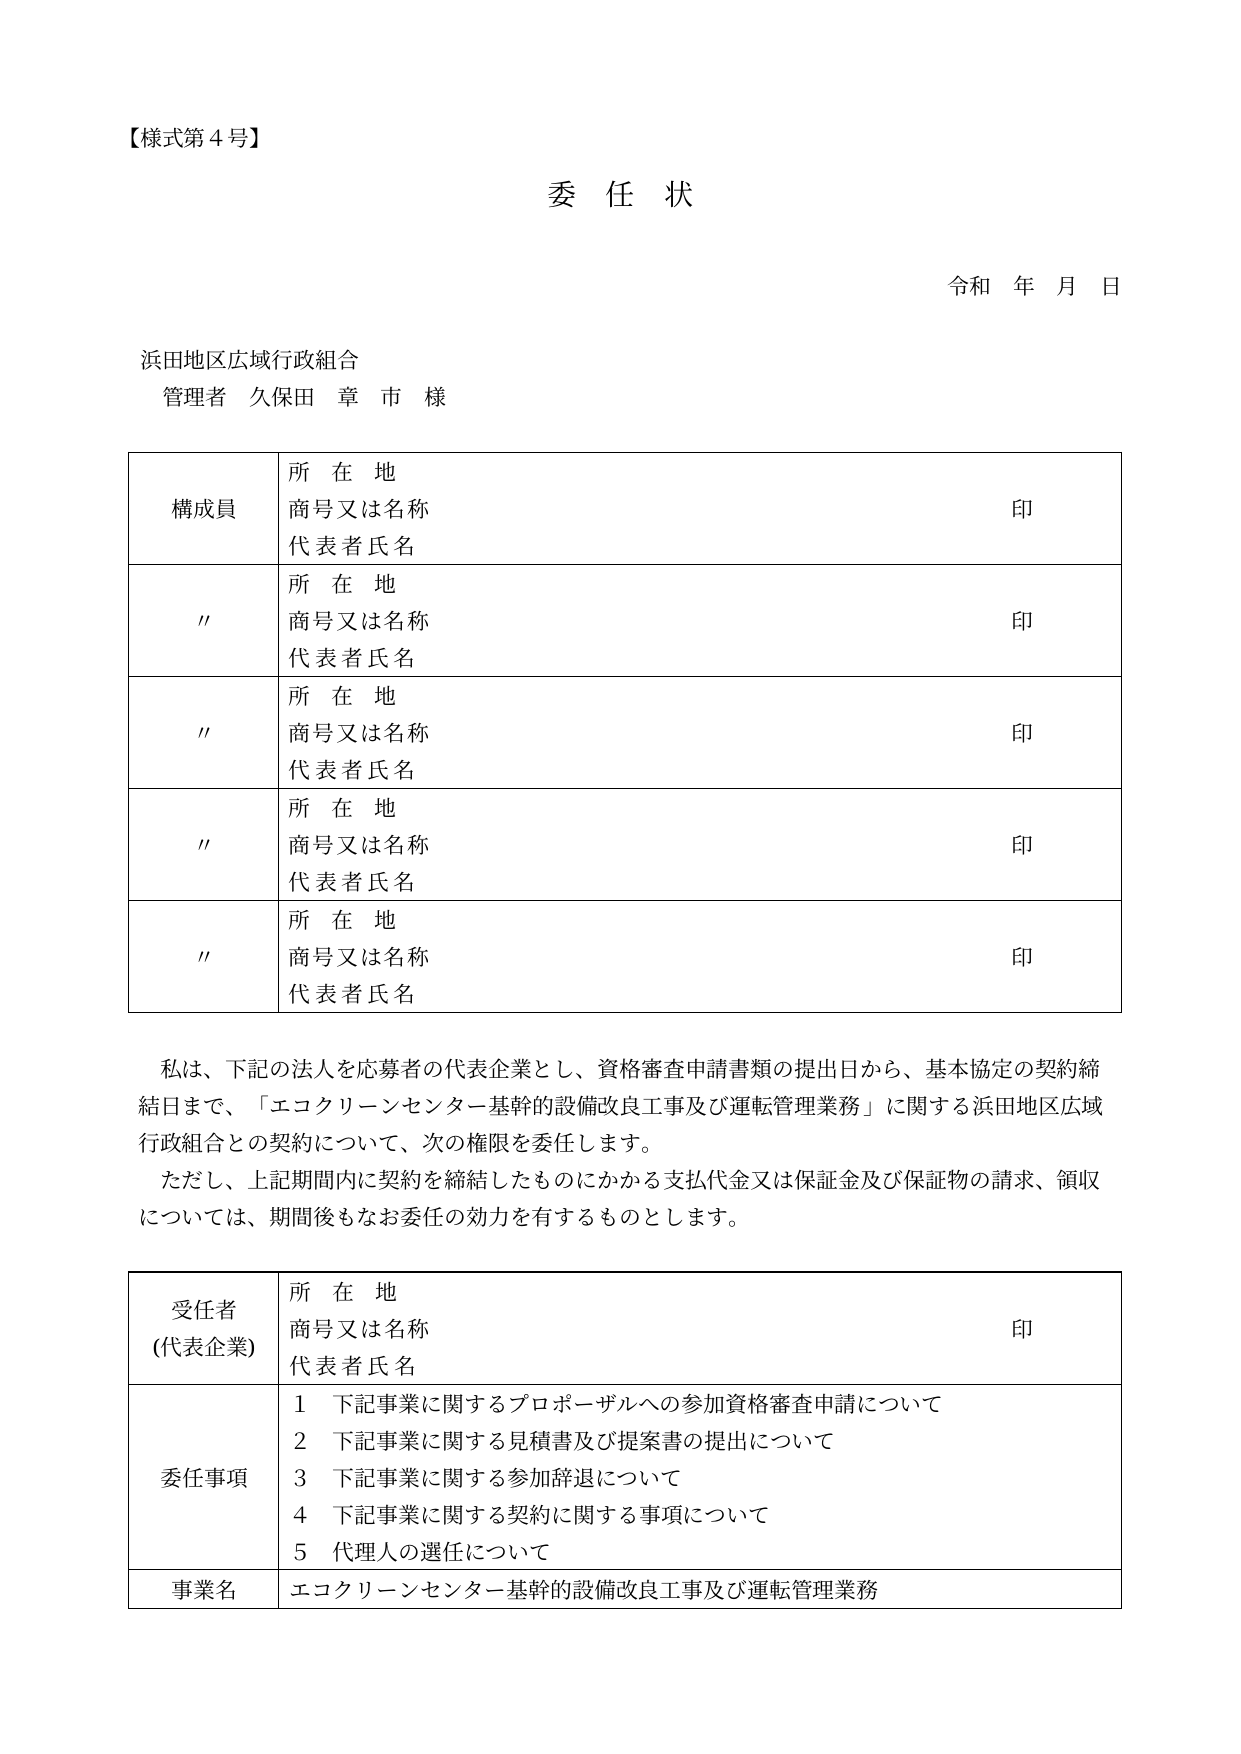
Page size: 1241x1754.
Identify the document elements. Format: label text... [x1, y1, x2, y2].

table_cell 所在地 商号又は名称 印 代表者氏名 [279, 677, 1121, 788]
text 私は、下記の法人を応募者の代表企業とし、資格審査申請書類の提出日から、基本協定の契約締結日まで、「エコクリーンセンター基幹的設備改良工事及び運転管理業務」に関する浜田地区広域行政組合との契約について、次の権限を委任します。 [138, 1049, 1104, 1161]
table_cell 委任事項 [129, 1385, 278, 1569]
table_cell 所在地 商号又は名称 印 代表者氏名 [279, 789, 1121, 899]
text 令和 年 月 日 [118, 267, 1122, 304]
table_cell 〃 [129, 789, 278, 899]
table_header 受任者 (代表企業) [129, 1273, 278, 1383]
text 委 任 状 [118, 156, 1122, 230]
table_cell １ 下記事業に関するプロポーザルへの参加資格審査申請について ２ 下記事業に関する見積書及び提案書の提出について ３ 下記事業に関する参加辞退について ４ 下記事業に関する契約に関する事項について ５ 代理人の選任について [279, 1385, 1121, 1569]
table_cell 〃 [129, 565, 278, 676]
text 浜田地区広域行政組合 [140, 341, 1122, 378]
table_header 所在地 商号又は名称 印 代表者氏名 [279, 1273, 1121, 1383]
table_cell 〃 [129, 901, 278, 1012]
text ただし、上記期間内に契約を締結したものにかかる支払代金又は保証金及び保証物の請求、領収については、期間後もなお委任の効力を有するものとします。 [138, 1161, 1104, 1234]
table_cell 事業名 [129, 1570, 278, 1607]
table_header 構成員 [129, 453, 278, 564]
table_cell 所在地 商号又は名称 印 代表者氏名 [279, 565, 1121, 676]
table_header 所在地 商号又は名称 印 代表者氏名 [279, 453, 1121, 564]
table_cell 〃 [129, 677, 278, 788]
text 管理者 久保田 章 市 様 [140, 378, 1122, 415]
table_cell エコクリーンセンター基幹的設備改良工事及び運転管理業務 [279, 1570, 1121, 1607]
table_cell 所在地 商号又は名称 印 代表者氏名 [279, 901, 1121, 1012]
text 【様式第４号】 [118, 119, 1122, 156]
